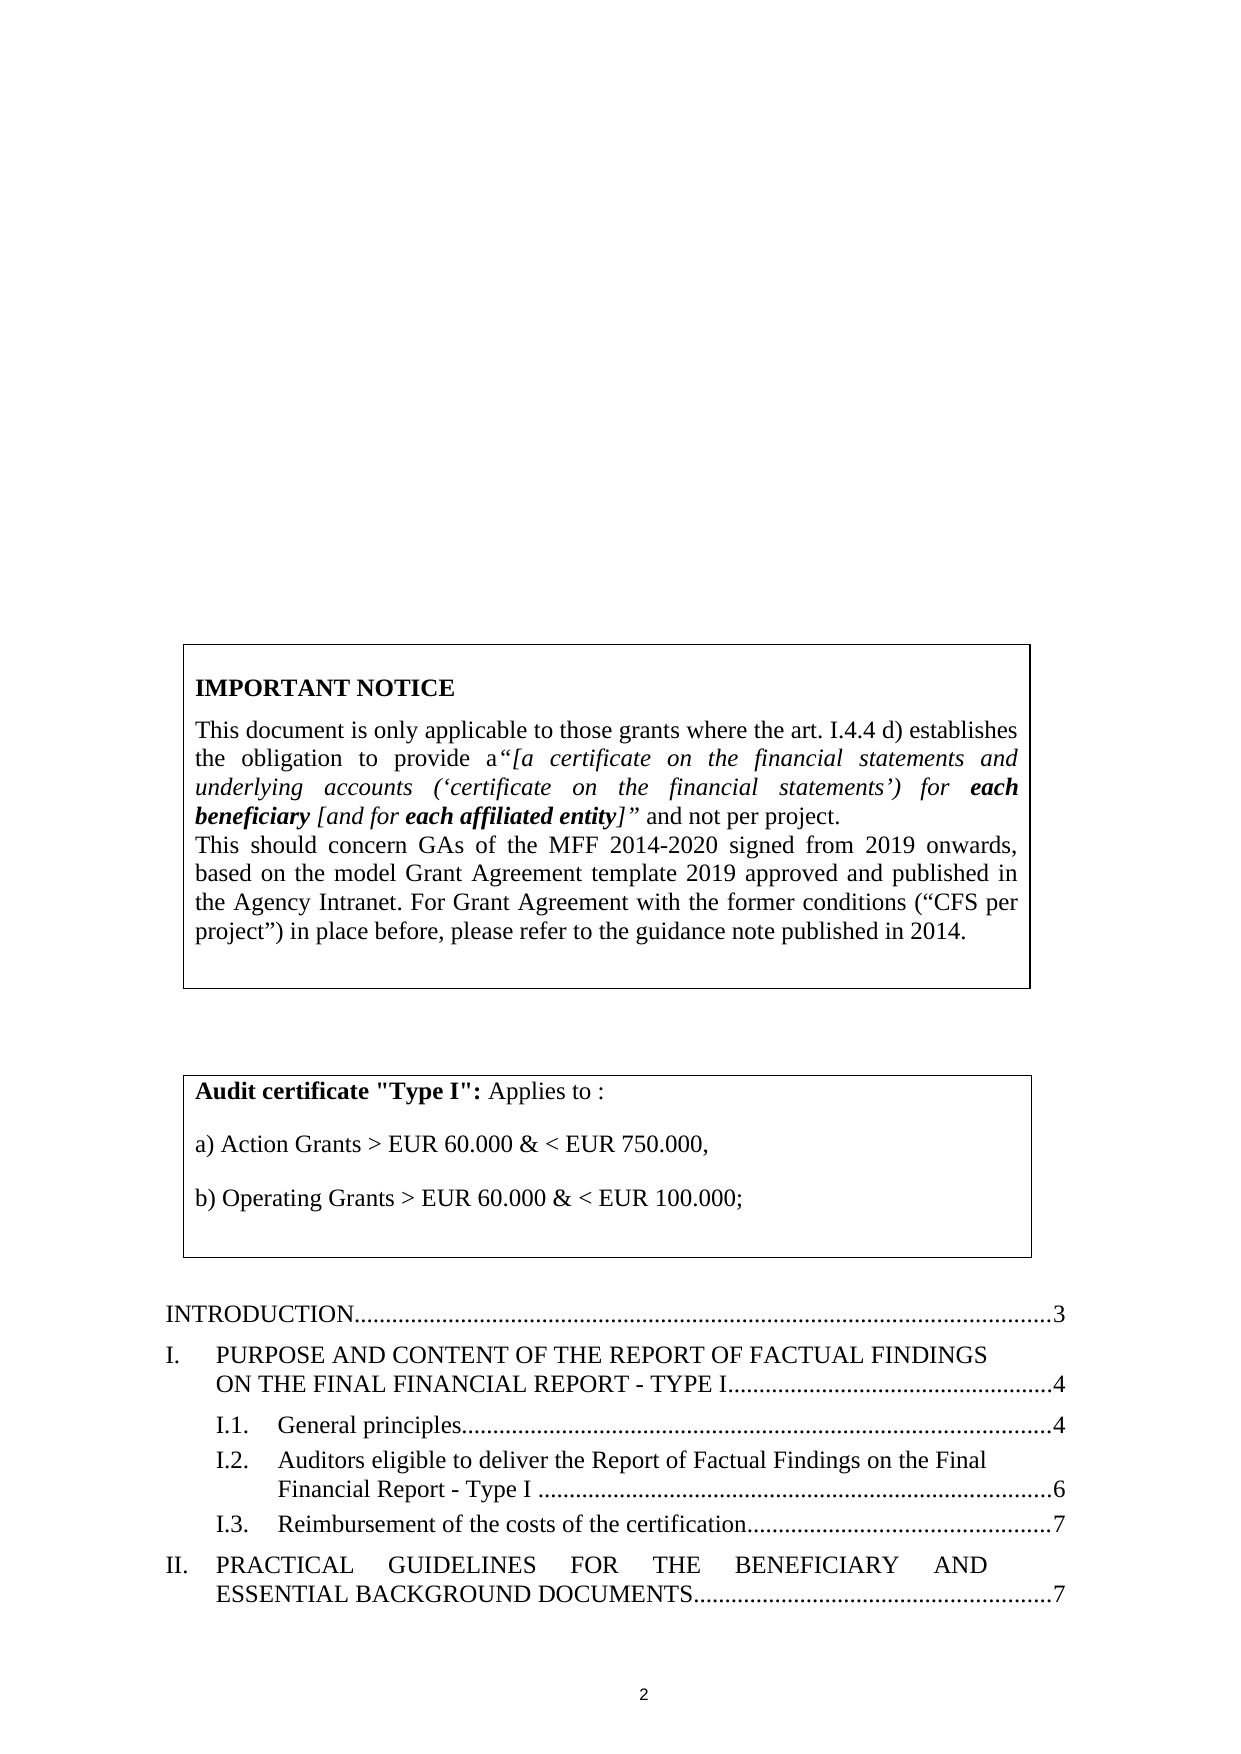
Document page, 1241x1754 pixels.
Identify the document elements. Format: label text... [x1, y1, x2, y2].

table_header IMPORTANT NOTICE This document is only applicable to those grants where the art. I.4.4 d) establishes the obligation to provide a“[a certificate on the financial statements and underlying accounts (‘certificate on the financial statements’) for each beneficiary [and for each affiliated entity]” and not per project. This should concern GAs of the MFF 2014-2020 signed from 2019 onwards, based on the model Grant Agreement template 2019 approved and published in the Agency Intranet. For Grant Agreement with the former conditions (“CFS per project”) in place before, please refer to the guidance note published in 2014. [184, 645, 1029, 987]
text I.1. General principles 4 [216, 1410, 988, 1439]
text I.3. Reimbursement of the costs of the certification 7 [216, 1509, 988, 1538]
text II. Practical guidelines for the beneficiary and essential background documents 7 [165, 1550, 988, 1608]
table_header Audit certificate "Type I": Applies to : a) Action Grants > EUR 60.000 & < EUR 750.000, b) Operating Grants > EUR 60.000 & < EUR 100.000; [184, 1076, 1031, 1257]
text I. Purpose and content of the Report of Factual Findings on the Final Financial Report - TYPE I 4 [165, 1340, 988, 1398]
text Introduction 3 [165, 1299, 988, 1328]
text I.2. Auditors eligible to deliver the Report of Factual Findings on the Final Financial Report - Type I 6 [216, 1445, 988, 1503]
